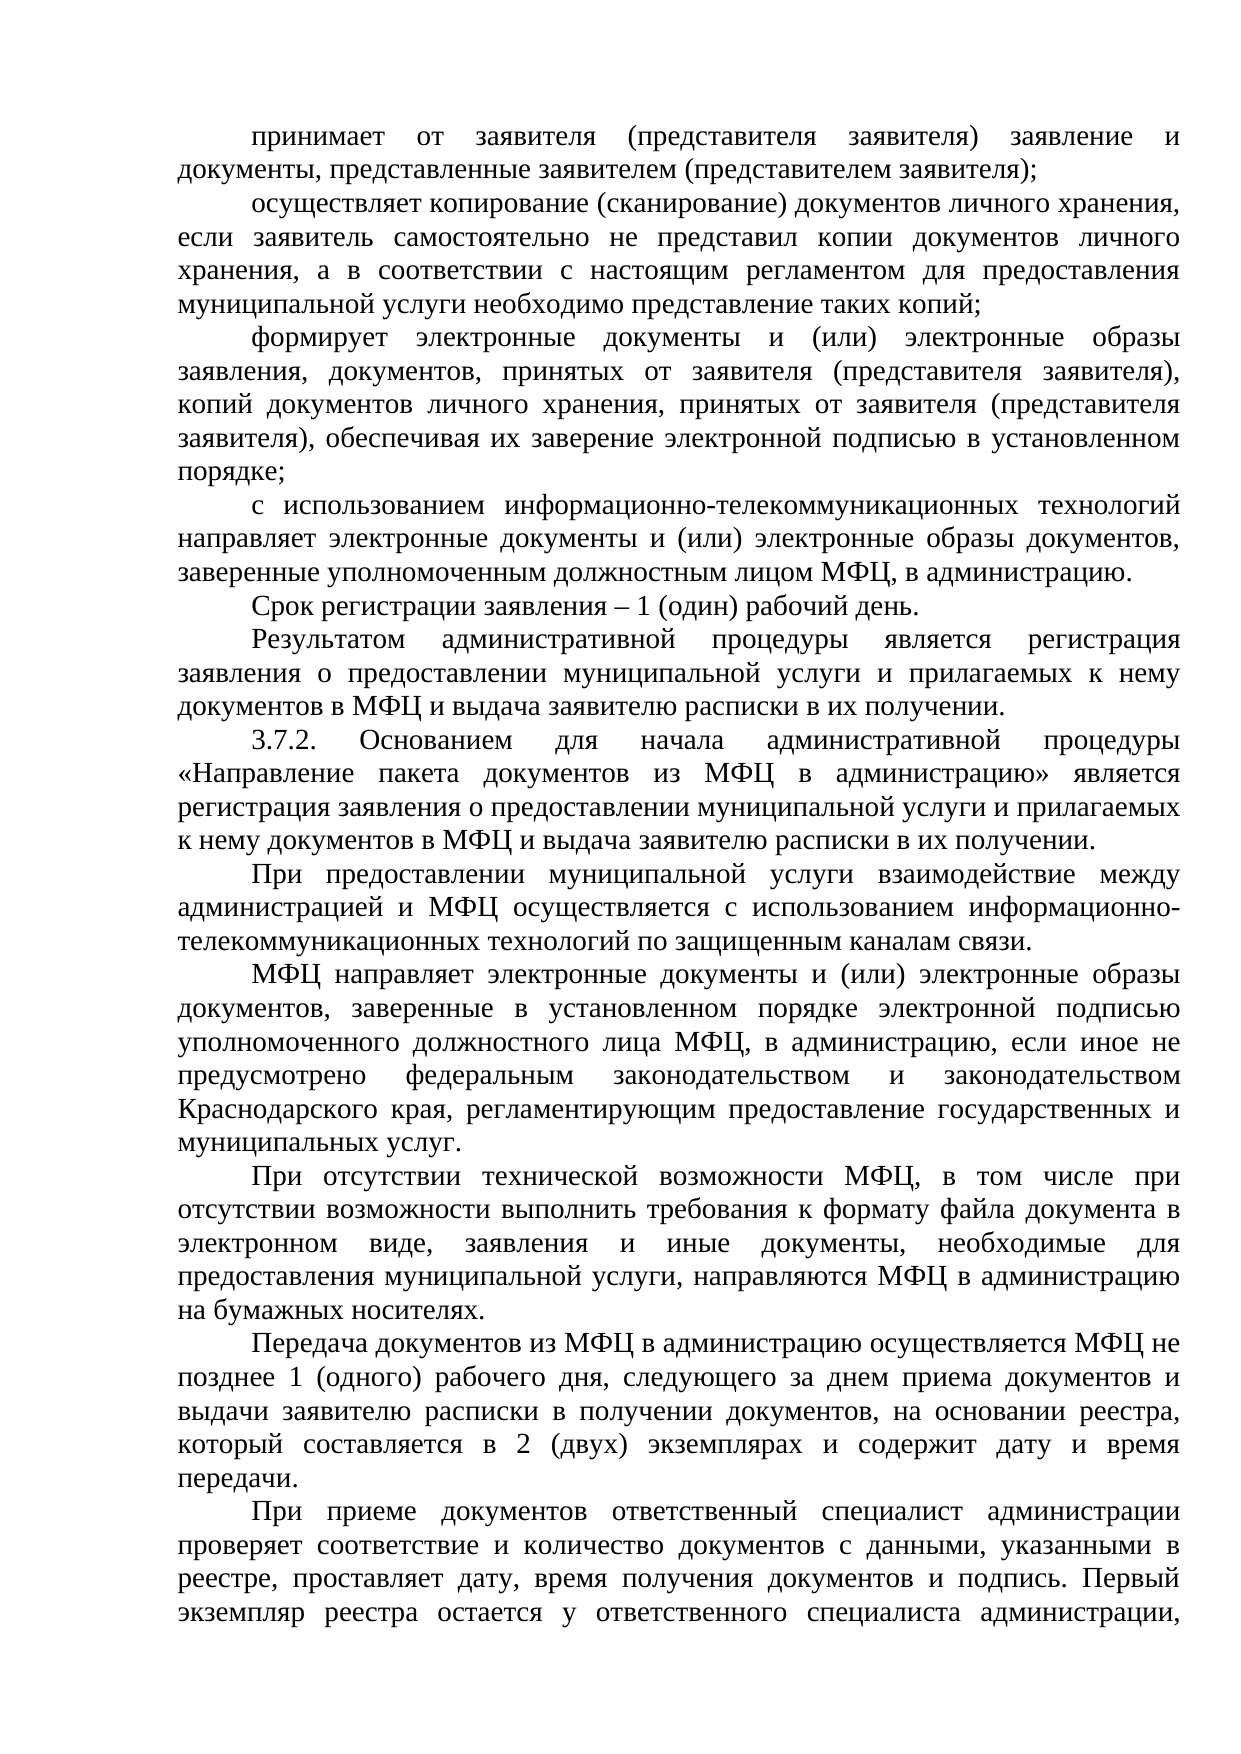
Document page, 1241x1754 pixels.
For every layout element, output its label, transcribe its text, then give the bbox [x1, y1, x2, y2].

text Передача документов из МФЦ в администрацию осуществляется МФЦ не позднее 1 (одного) рабочего дня, следующего за днем приема документов и выдачи заявителю расписки в получении документов, на основании реестра, который составляется в 2 (двух) экземплярах и содержит дату и время передачи. [177, 1326, 1181, 1493]
text осуществляет копирование (сканирование) документов личного хранения, если заявитель самостоятельно не представил копии документов личного хранения, а в соответствии с настоящим регламентом для предоставления муниципальной услуги необходимо представление таких копий; [177, 185, 1181, 319]
text Результатом административной процедуры является регистрация заявления о предоставлении муниципальной услуги и прилагаемых к нему документов в МФЦ и выдача заявителю расписки в их получении. [177, 621, 1181, 722]
text формирует электронные документы и (или) электронные образы заявления, документов, принятых от заявителя (представителя заявителя), копий документов личного хранения, принятых от заявителя (представителя заявителя), обеспечивая их заверение электронной подписью в установленном порядке; [177, 319, 1181, 487]
text 3.7.2. Основанием для начала административной процедуры «Направление пакета документов из МФЦ в администрацию» является регистрация заявления о предоставлении муниципальной услуги и прилагаемых к нему документов в МФЦ и выдача заявителю расписки в их получении. [177, 722, 1181, 856]
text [177, 1493, 1181, 1627]
text Срок регистрации заявления – 1 (один) рабочий день. [177, 588, 1181, 621]
text При предоставлении муниципальной услуги взаимодействие между администрацией и МФЦ осуществляется с использованием информационно-телекоммуникационных технологий по защищенным каналам связи. [177, 856, 1181, 957]
text МФЦ направляет электронные документы и (или) электронные образы документов, заверенные в установленном порядке электронной подписью уполномоченного должностного лица МФЦ, в администрацию, если иное не предусмотрено федеральным законодательством и законодательством Краснодарского края, регламентирующим предоставление государственных и муниципальных услуг. [177, 957, 1181, 1158]
text принимает от заявителя (представителя заявителя) заявление и документы, представленные заявителем (представителем заявителя); [177, 118, 1181, 185]
text с использованием информационно-телекоммуникационных технологий направляет электронные документы и (или) электронные образы документов, заверенные уполномоченным должностным лицом МФЦ, в администрацию. [177, 487, 1181, 588]
text При отсутствии технической возможности МФЦ, в том числе при отсутствии возможности выполнить требования к формату файла документа в электронном виде, заявления и иные документы, необходимые для предоставления муниципальной услуги, направляются МФЦ в администрацию на бумажных носителях. [177, 1158, 1181, 1326]
